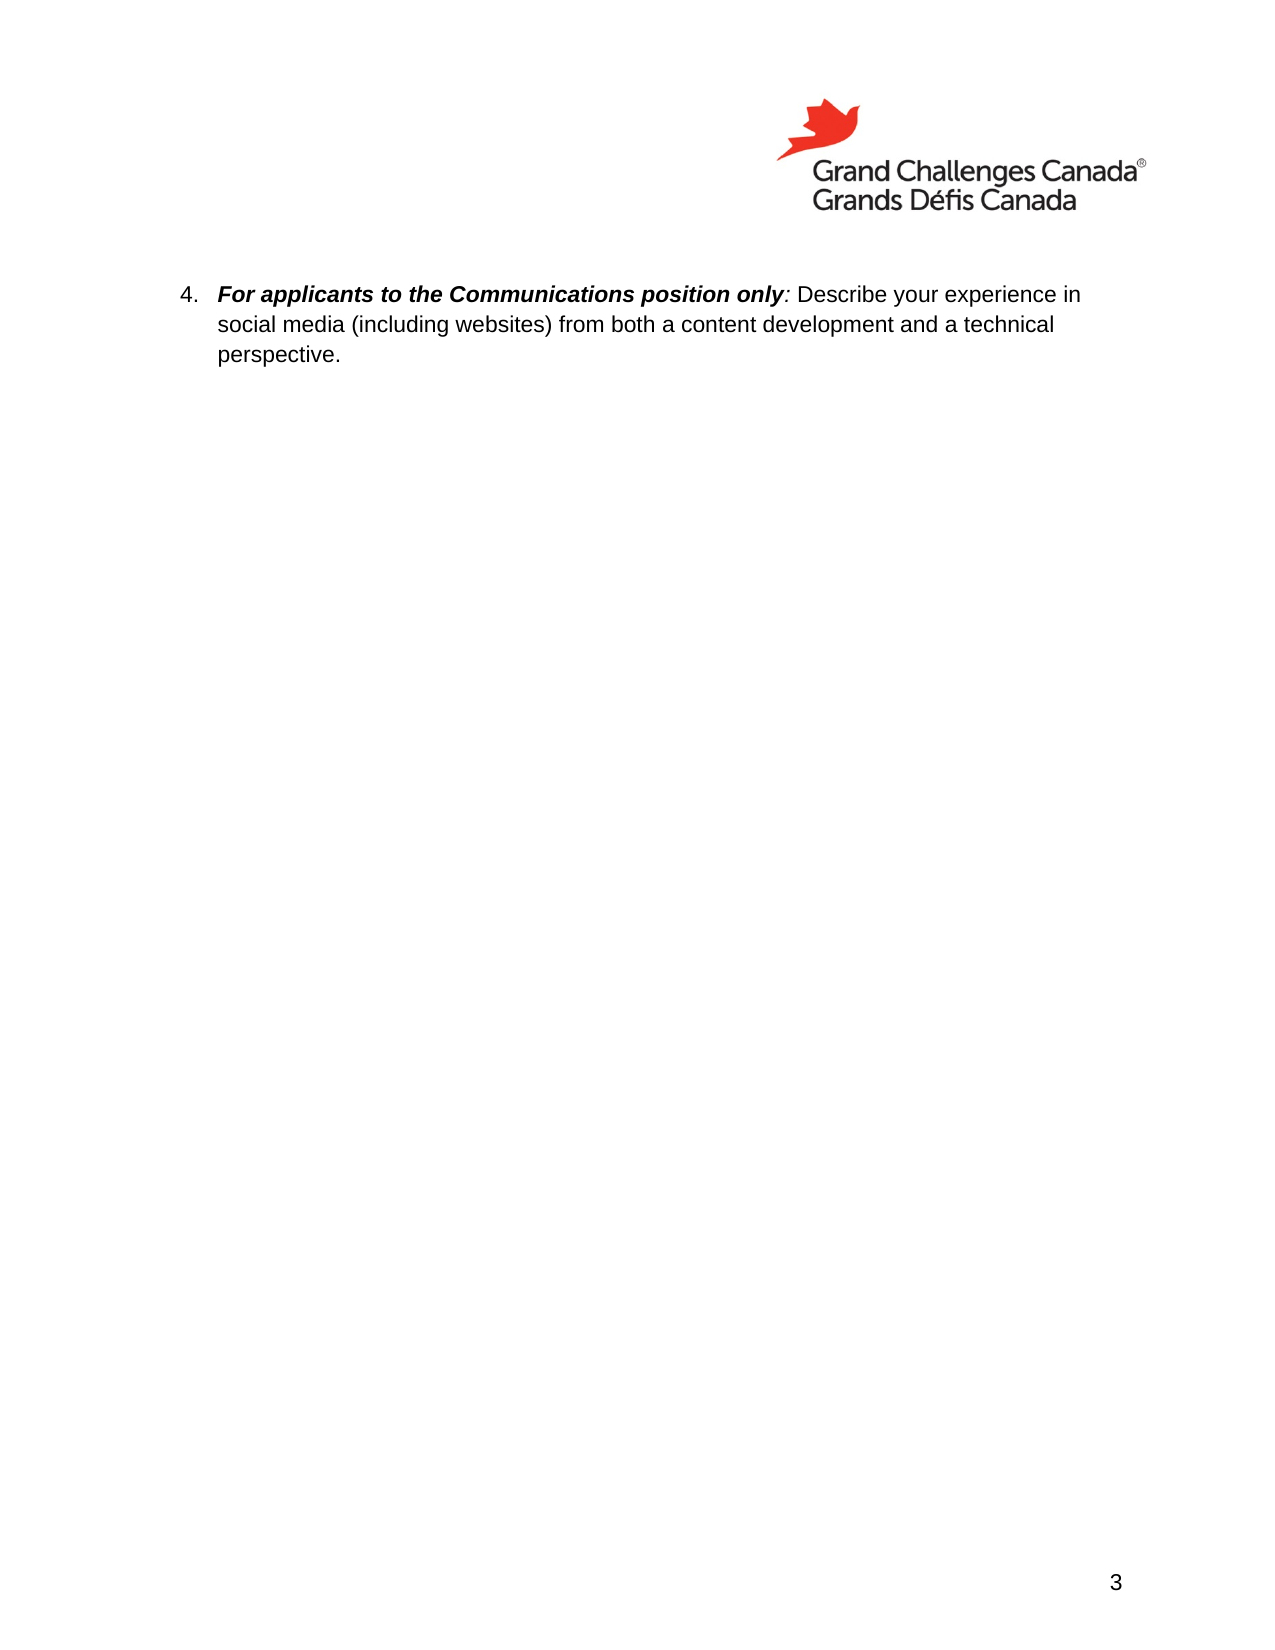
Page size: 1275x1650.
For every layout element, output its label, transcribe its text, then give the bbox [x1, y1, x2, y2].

picture [1, 37, 1275, 255]
list For applicants to the Communications position only: Describe your experience in social media (including websites) from both a content development and a technical perspective. [180, 281, 1125, 368]
